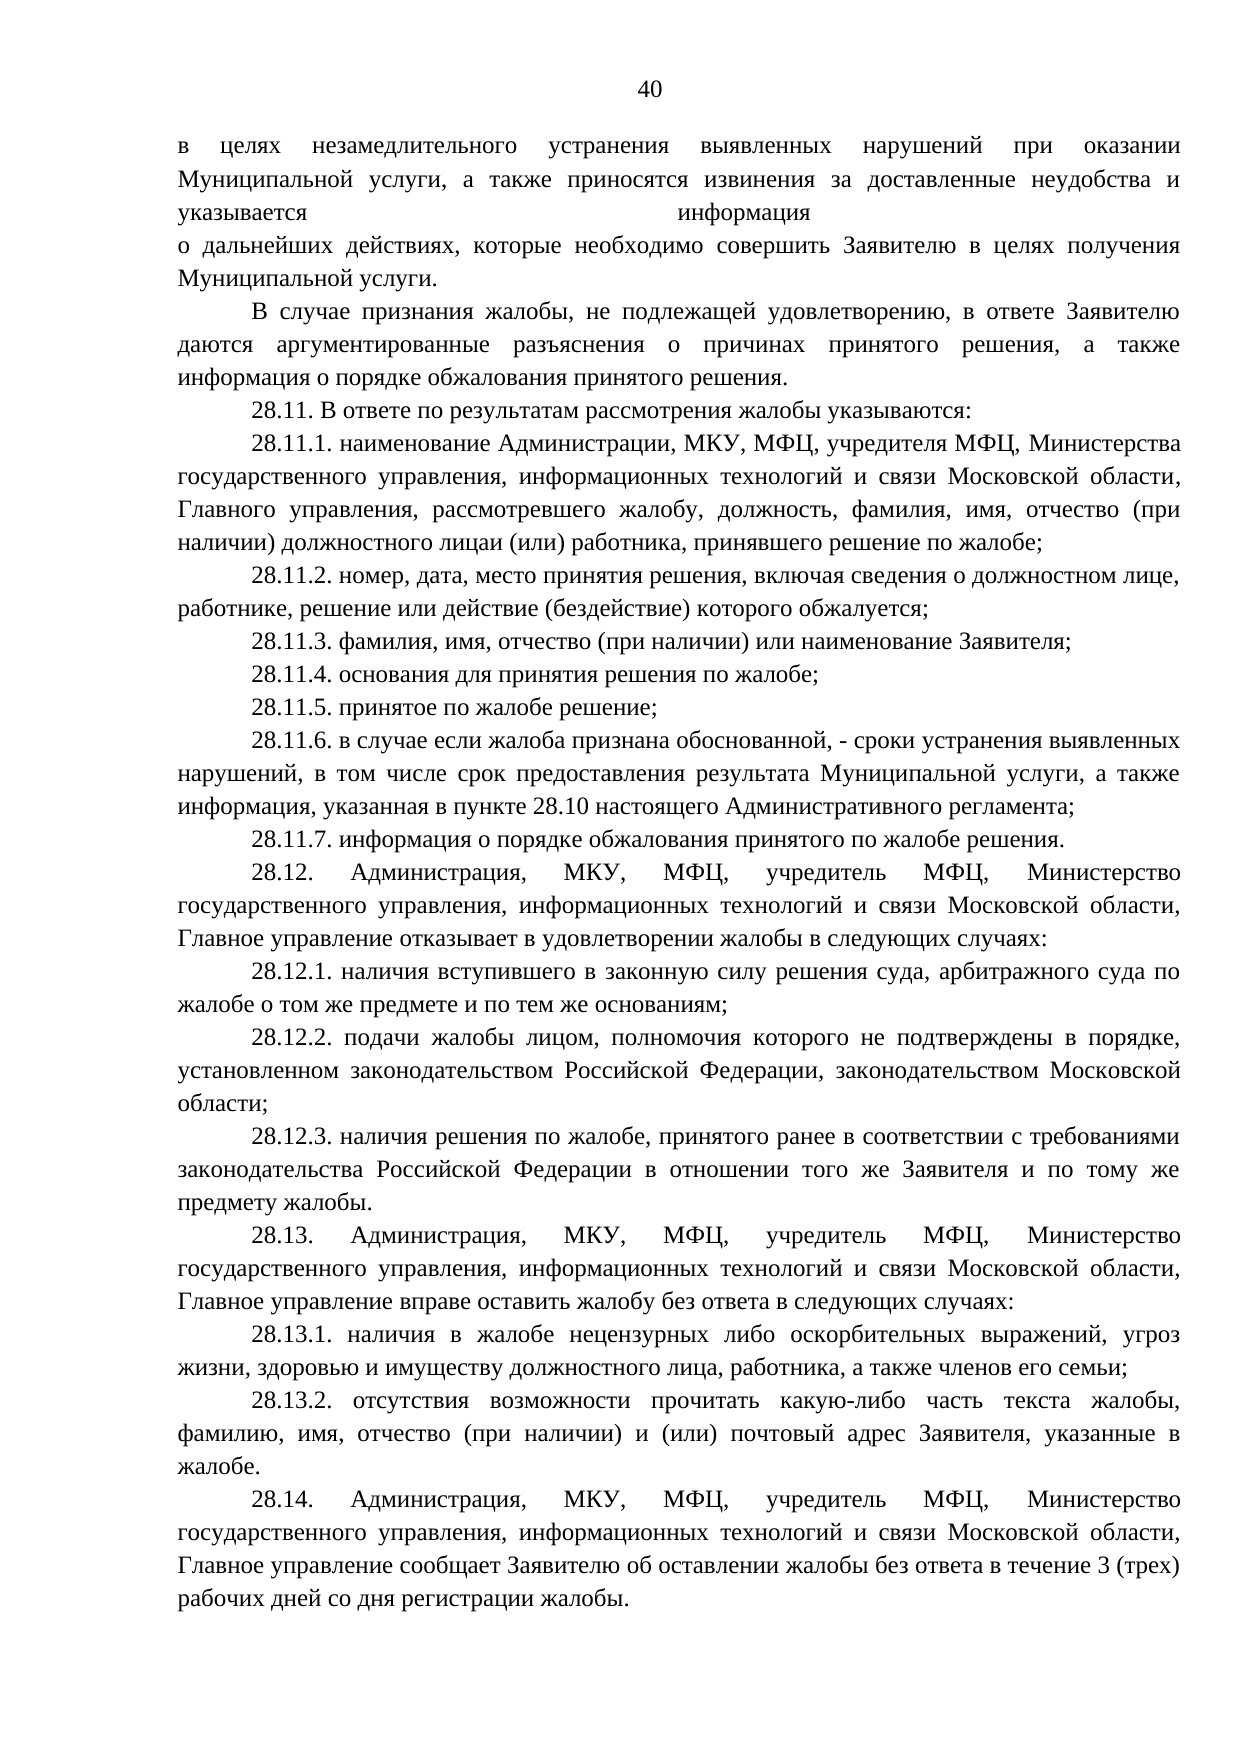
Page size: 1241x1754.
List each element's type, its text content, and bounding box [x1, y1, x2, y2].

text 28.11.4. основания для принятия решения по жалобе; [177, 659, 1181, 688]
text 28.11.5. принятое по жалобе решение; [177, 692, 1181, 721]
text 28.11.2. номер, дата, место принятия решения, включая сведения о должностном лице, работнике, решение или действие (бездействие) которого обжалуется; [177, 560, 1181, 622]
text 28.13.1. наличия в жалобе нецензурных либо оскорбительных выражений, угроз жизни, здоровью и имуществу должностного лица, работника, а также членов его семьи; [177, 1319, 1181, 1381]
text 28.11.7. информация о порядке обжалования принятого по жалобе решения. [177, 824, 1181, 853]
text 28.12.1. наличия вступившего в законную силу решения суда, арбитражного суда по жалобе о том же предмете и по тем же основаниям; [177, 956, 1181, 1018]
text 28.11.3. фамилия, имя, отчество (при наличии) или наименование Заявителя; [177, 626, 1181, 655]
text 28.13. Администрация, МКУ, МФЦ, учредитель МФЦ, Министерство государственного управления, информационных технологий и связи Московской области, Главное управление вправе оставить жалобу без ответа в следующих случаях: [177, 1220, 1181, 1315]
text 28.11. В ответе по результатам рассмотрения жалобы указываются: [177, 395, 1181, 423]
text 28.11.6. в случае если жалоба признана обоснованной, - сроки устранения выявленных нарушений, в том числе срок предоставления результата Муниципальной услуги, а также информация, указанная в пункте 28.10 настоящего Административного регламента; [177, 725, 1181, 820]
text 28.12. Администрация, МКУ, МФЦ, учредитель МФЦ, Министерство государственного управления, информационных технологий и связи Московской области, Главное управление отказывает в удовлетворении жалобы в следующих случаях: [177, 857, 1181, 952]
text 28.12.2. подачи жалобы лицом, полномочия которого не подтверждены в порядке, установленном законодательством Российской Федерации, законодательством Московской области; [177, 1022, 1181, 1117]
text 28.12.3. наличия решения по жалобе, принятого ранее в соответствии с требованиями законодательства Российской Федерации в отношении того же Заявителя и по тому же предмету жалобы. [177, 1121, 1181, 1216]
text В случае признания жалобы, не подлежащей удовлетворению, в ответе Заявителю даются аргументированные разъяснения о причинах принятого решения, а также информация о порядке обжалования принятого решения. [177, 296, 1181, 391]
text 28.13.2. отсутствия возможности прочитать какую-либо часть текста жалобы, фамилию, имя, отчество (при наличии) и (или) почтовый адрес Заявителя, указанные в жалобе. [177, 1385, 1181, 1480]
text 28.11.1. наименование Администрации, МКУ, МФЦ, учредителя МФЦ, Министерства государственного управления, информационных технологий и связи Московской области, Главного управления, рассмотревшего жалобу, должность, фамилия, имя, отчество (при наличии) должностного лицаи (или) работника, принявшего решение по жалобе; [177, 428, 1181, 556]
text 28.14. Администрация, МКУ, МФЦ, учредитель МФЦ, Министерство государственного управления, информационных технологий и связи Московской области, Главное управление сообщает Заявителю об оставлении жалобы без ответа в течение 3 (трех) рабочих дней со дня регистрации жалобы. [177, 1484, 1181, 1612]
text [177, 131, 1181, 291]
